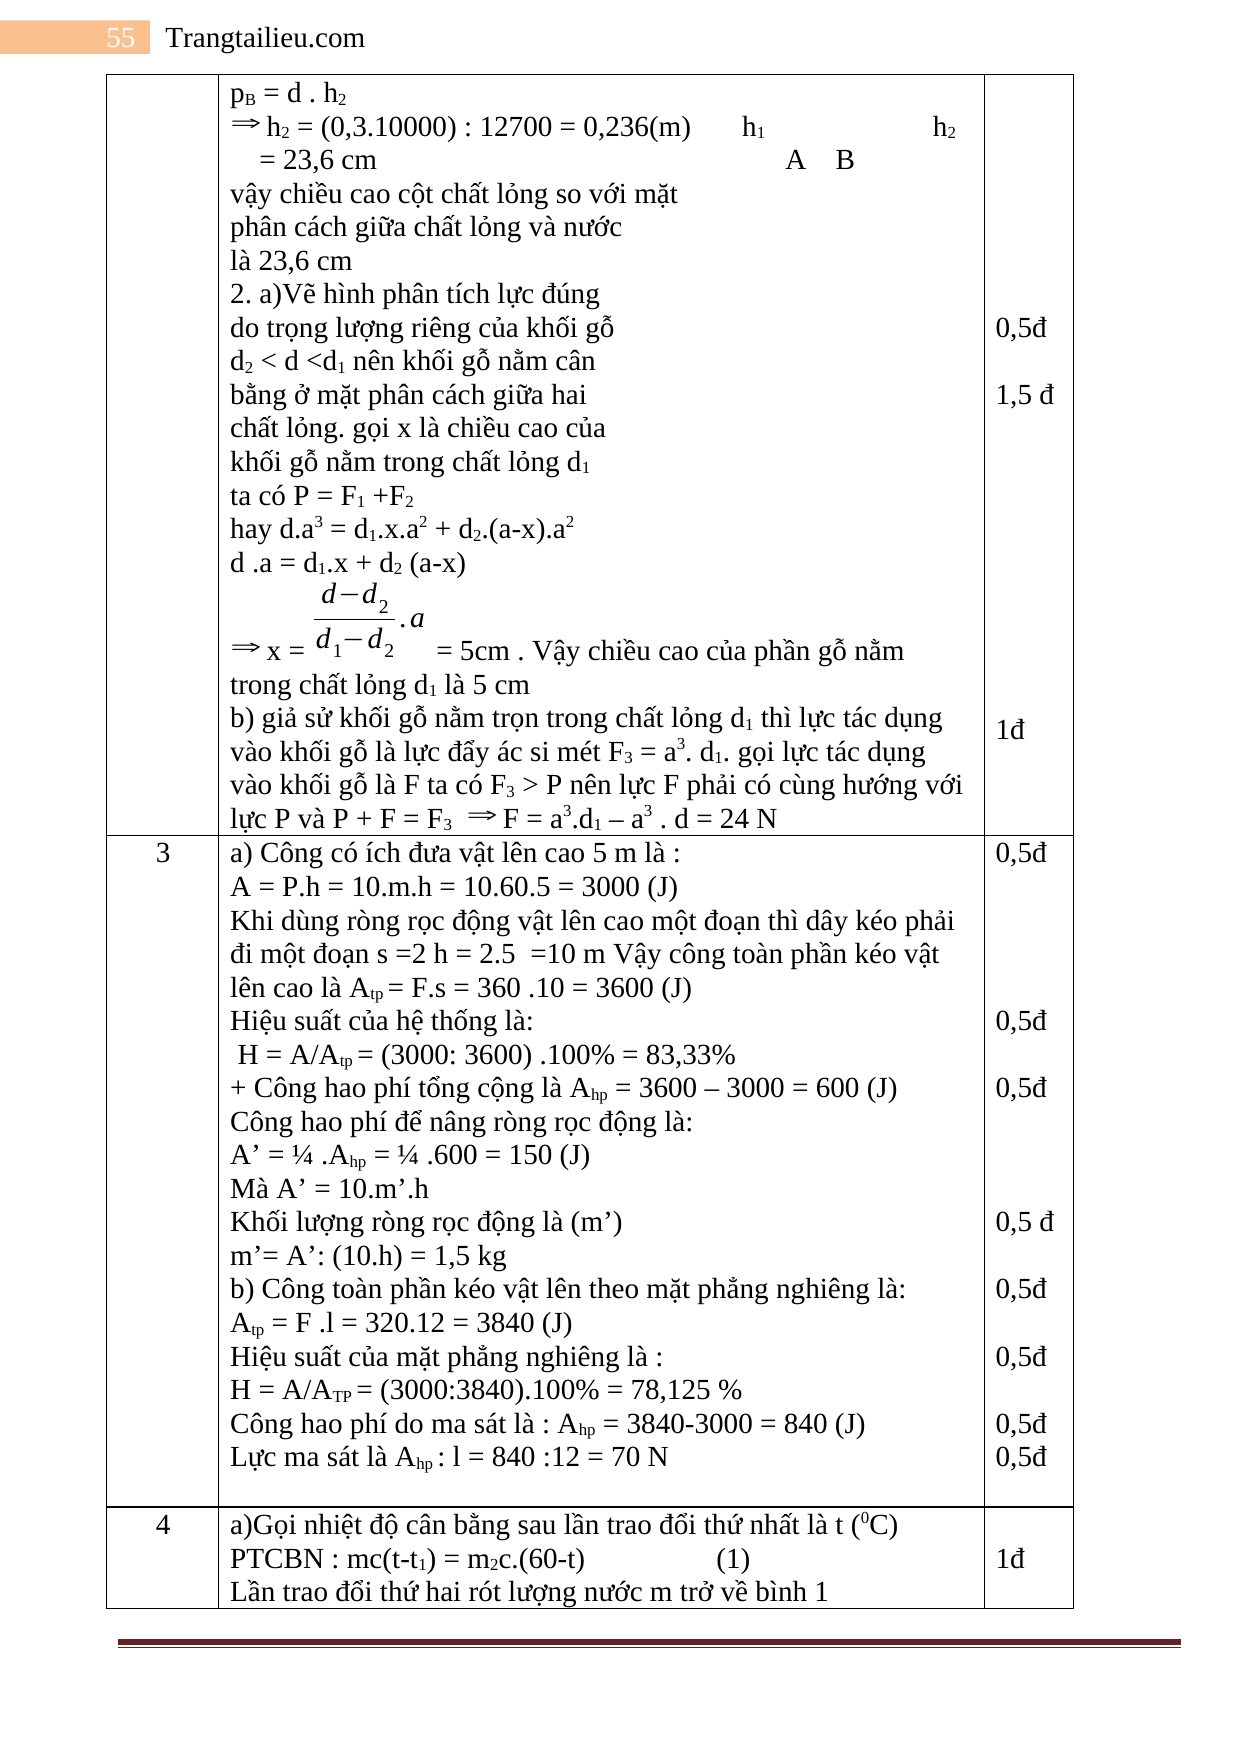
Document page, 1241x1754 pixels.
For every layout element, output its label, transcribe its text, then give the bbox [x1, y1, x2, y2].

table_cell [985, 75, 1073, 834]
table_cell 3 [107, 836, 218, 1506]
table_cell 1đ 1 đ 1đ 1đ 1đ [985, 1508, 1073, 1608]
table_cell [219, 1508, 984, 1608]
table_cell 4 [107, 1508, 218, 1608]
table_cell 0,5đ 0,5đ 0,5đ 0,5 đ 0,5đ 0,5đ 0,5đ 0,5đ [985, 836, 1073, 1506]
table_cell a) Công có ích đưa vật lên cao 5 m là : A = P.h = 10.m.h = 10.60.5 = 3000 (J) Khi dùng ròng rọc động vật lên cao một đoạn thì dây kéo phải đi một đoạn s =2 h = 2.5 =10 m Vậy công toàn phần kéo vật lên cao là Atp = F.s = 360 .10 = 3600 (J) Hiệu suất của hệ thống là: H = A/Atp = (3000: 3600) .100% = 83,33% + Công hao phí tổng cộng là Ahp = 3600 – 3000 = 600 (J) Công hao phí để nâng ròng rọc động là: A’ = ¼ .Ahp = ¼ .600 = 150 (J) Mà A’ = 10.m’.h Khối lượng ròng rọc động là (m’) m’= A’: (10.h) = 1,5 kg b) Công toàn phần kéo vật lên theo mặt phẳng nghiêng là: Atp = F .l = 320.12 = 3840 (J) Hiệu suất của mặt phẳng nghiêng là : H = A/ATP = (3000:3840).100% = 78,125 % Công hao phí do ma sát là : Ahp = 3840-3000 = 840 (J) Lực ma sát là Ahp : l = 840 :12 = 70 N [219, 836, 984, 1506]
table_cell 2 [107, 75, 218, 834]
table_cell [219, 75, 984, 834]
